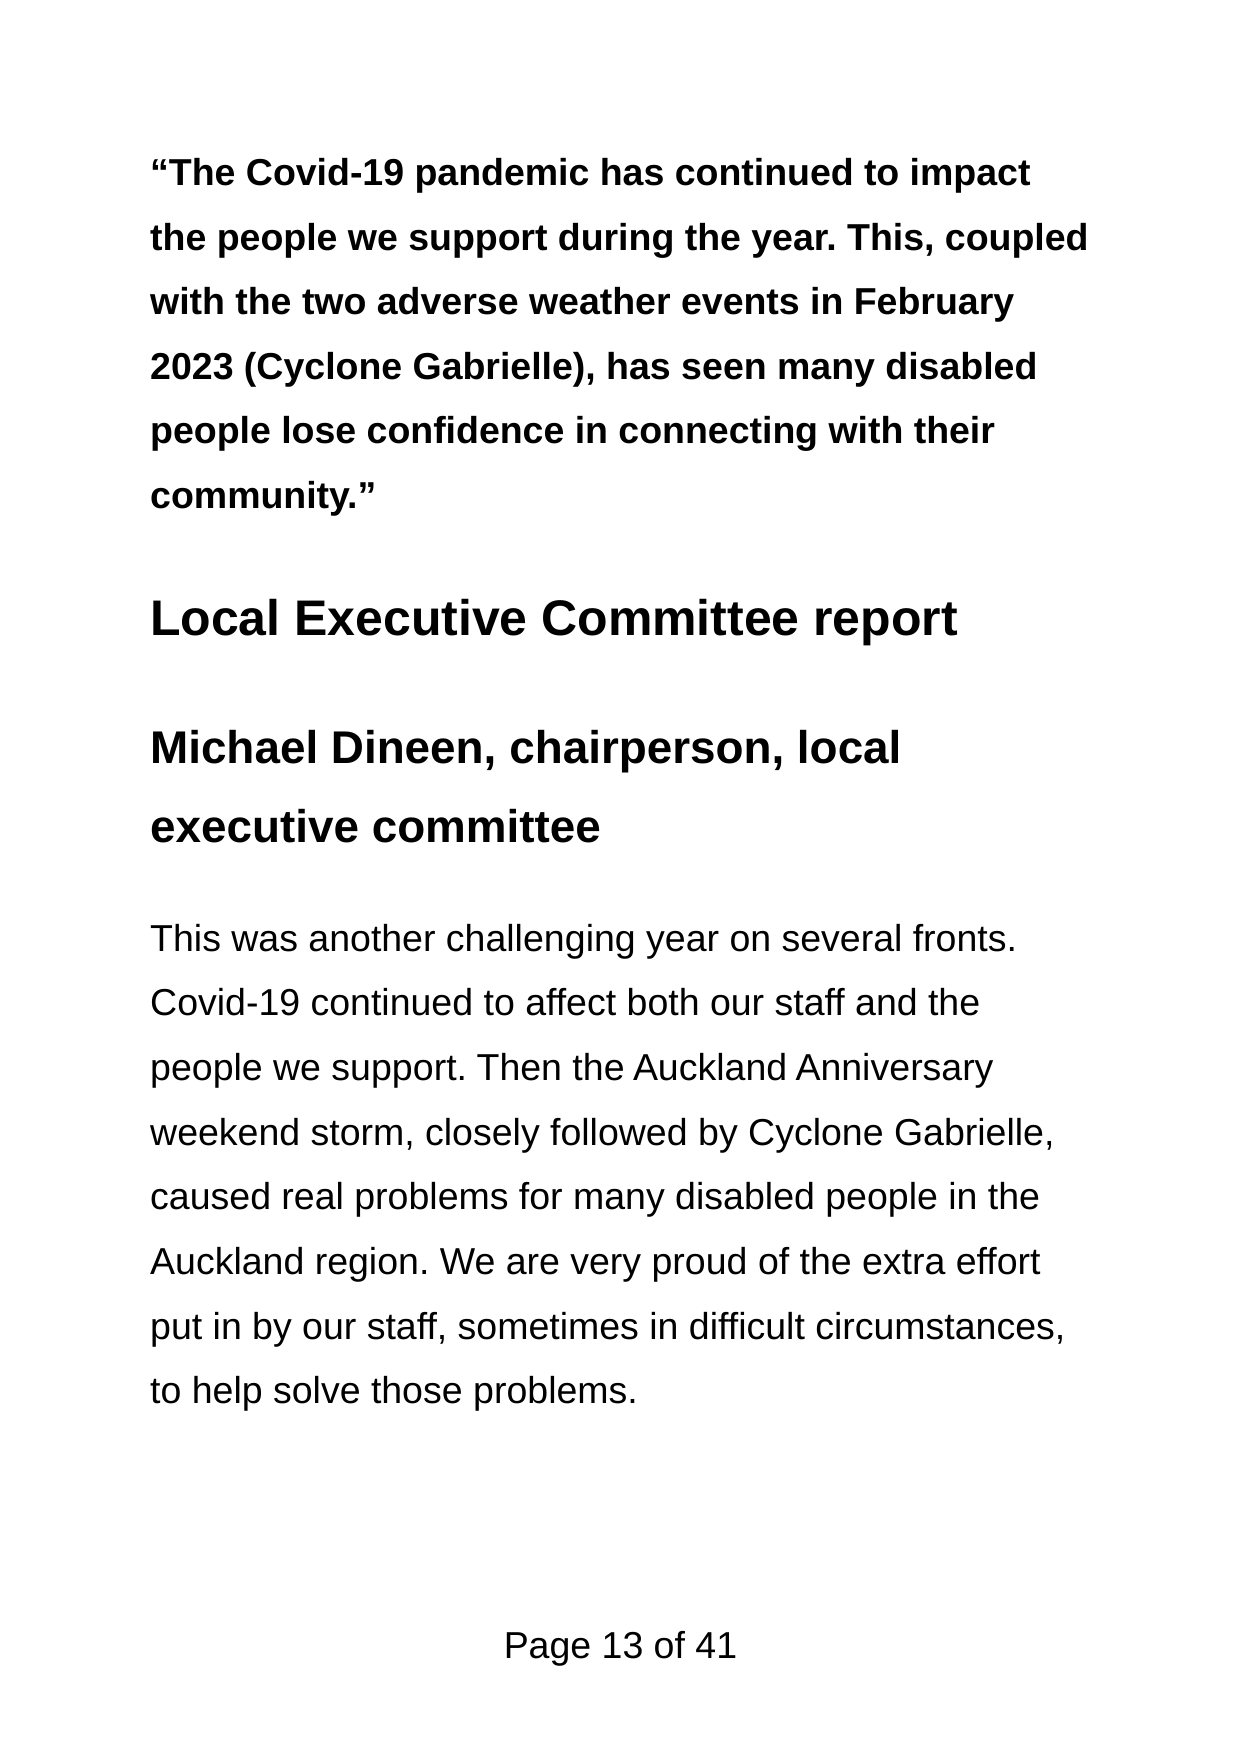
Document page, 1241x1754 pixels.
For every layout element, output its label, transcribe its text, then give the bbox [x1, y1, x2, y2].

subtitle Michael Dineen, chairperson, local executive committee [150, 720, 1090, 852]
text “The Covid-19 pandemic has continued to impact the people we support during the year. This, coupled with the two adverse weather events in February 2023 (Cyclone Gabrielle), has seen many disabled people lose confidence in connecting with their community.” [150, 150, 1090, 517]
subtitle Local Executive Committee report [150, 588, 1090, 646]
text This was another challenging year on several fronts. Covid-19 continued to affect both our staff and the people we support. Then the Auckland Anniversary weekend storm, closely followed by Cyclone Gabrielle, caused real problems for many disabled people in the Auckland region. We are very proud of the extra effort put in by our staff, sometimes in difficult circumstances, to help solve those problems. [150, 916, 1090, 1412]
